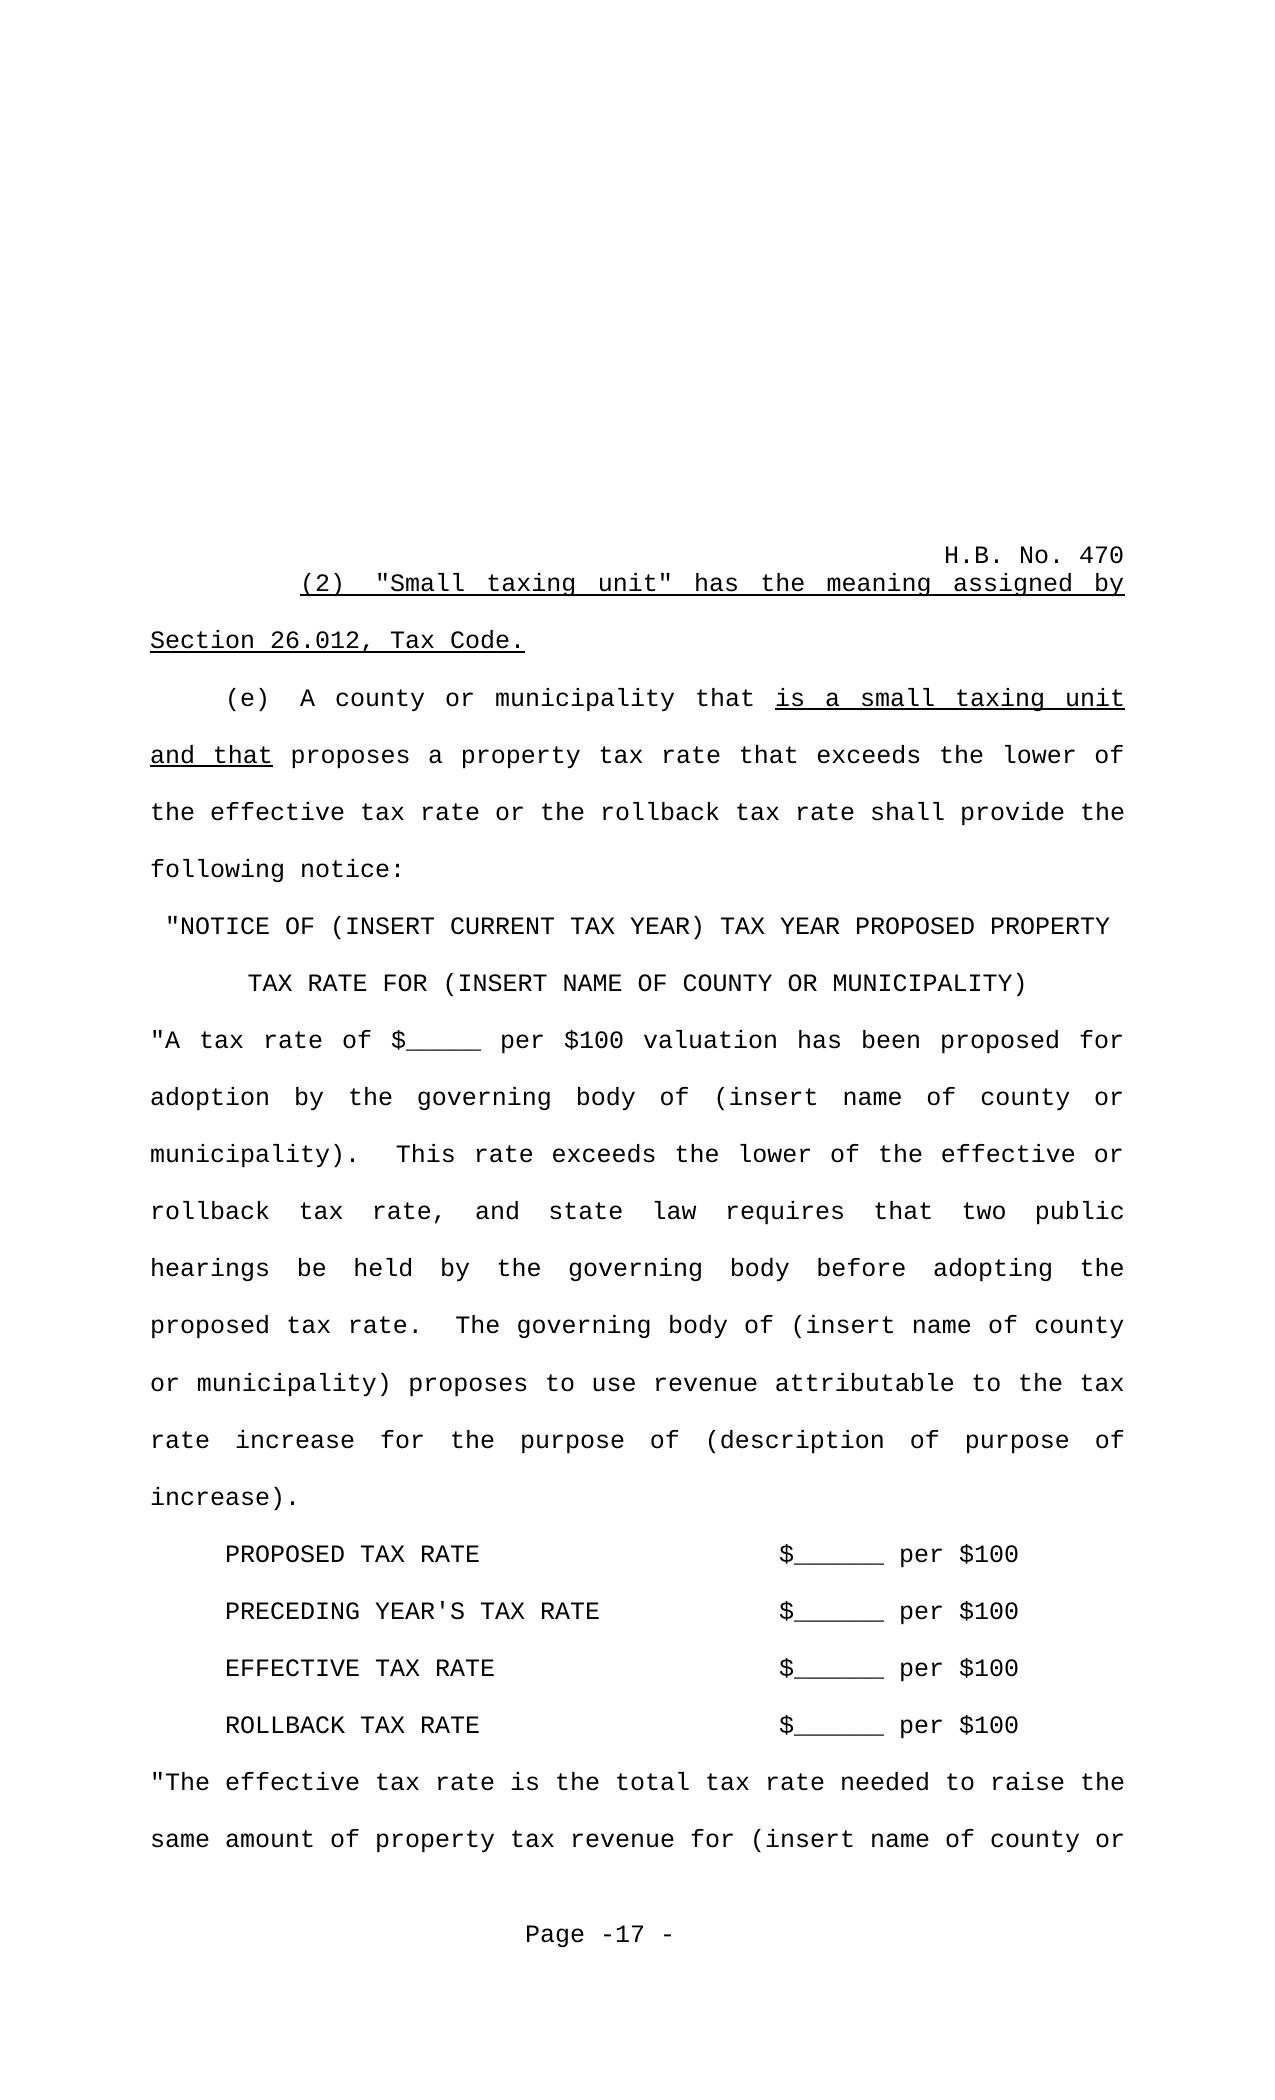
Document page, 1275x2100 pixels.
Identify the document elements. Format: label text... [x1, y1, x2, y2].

text PROPOSED TAX RATE $______ per $100 [150, 1541, 1125, 1570]
text PRECEDING YEAR'S TAX RATE $______ per $100 [150, 1598, 1125, 1627]
text EFFECTIVE TAX RATE $______ per $100 [150, 1655, 1125, 1684]
text (2) "Small taxing unit" has the meaning assigned by Section 26.012, Tax Code. [150, 571, 1125, 656]
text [150, 1769, 1125, 1855]
text "NOTICE OF (INSERT CURRENT TAX YEAR) TAX YEAR PROPOSED PROPERTY TAX RATE FOR (INSERT NAME OF COUNTY OR MUNICIPALITY) [150, 913, 1125, 999]
text ROLLBACK TAX RATE $______ per $100 [150, 1712, 1125, 1741]
text (e) A county or municipality that is a small taxing unit and that proposes a property tax rate that exceeds the lower of the effective tax rate or the rollback tax rate shall provide the following notice: [150, 685, 1125, 885]
text "A tax rate of $_____ per $100 valuation has been proposed for adoption by the governing body of (insert name of county or municipality). This rate exceeds the lower of the effective or rollback tax rate, and state law requires that two public hearings be held by the governing body before adopting the proposed tax rate. The governing body of (insert name of county or municipality) proposes to use revenue attributable to the tax rate increase for the purpose of (description of purpose of increase). [150, 1027, 1125, 1513]
